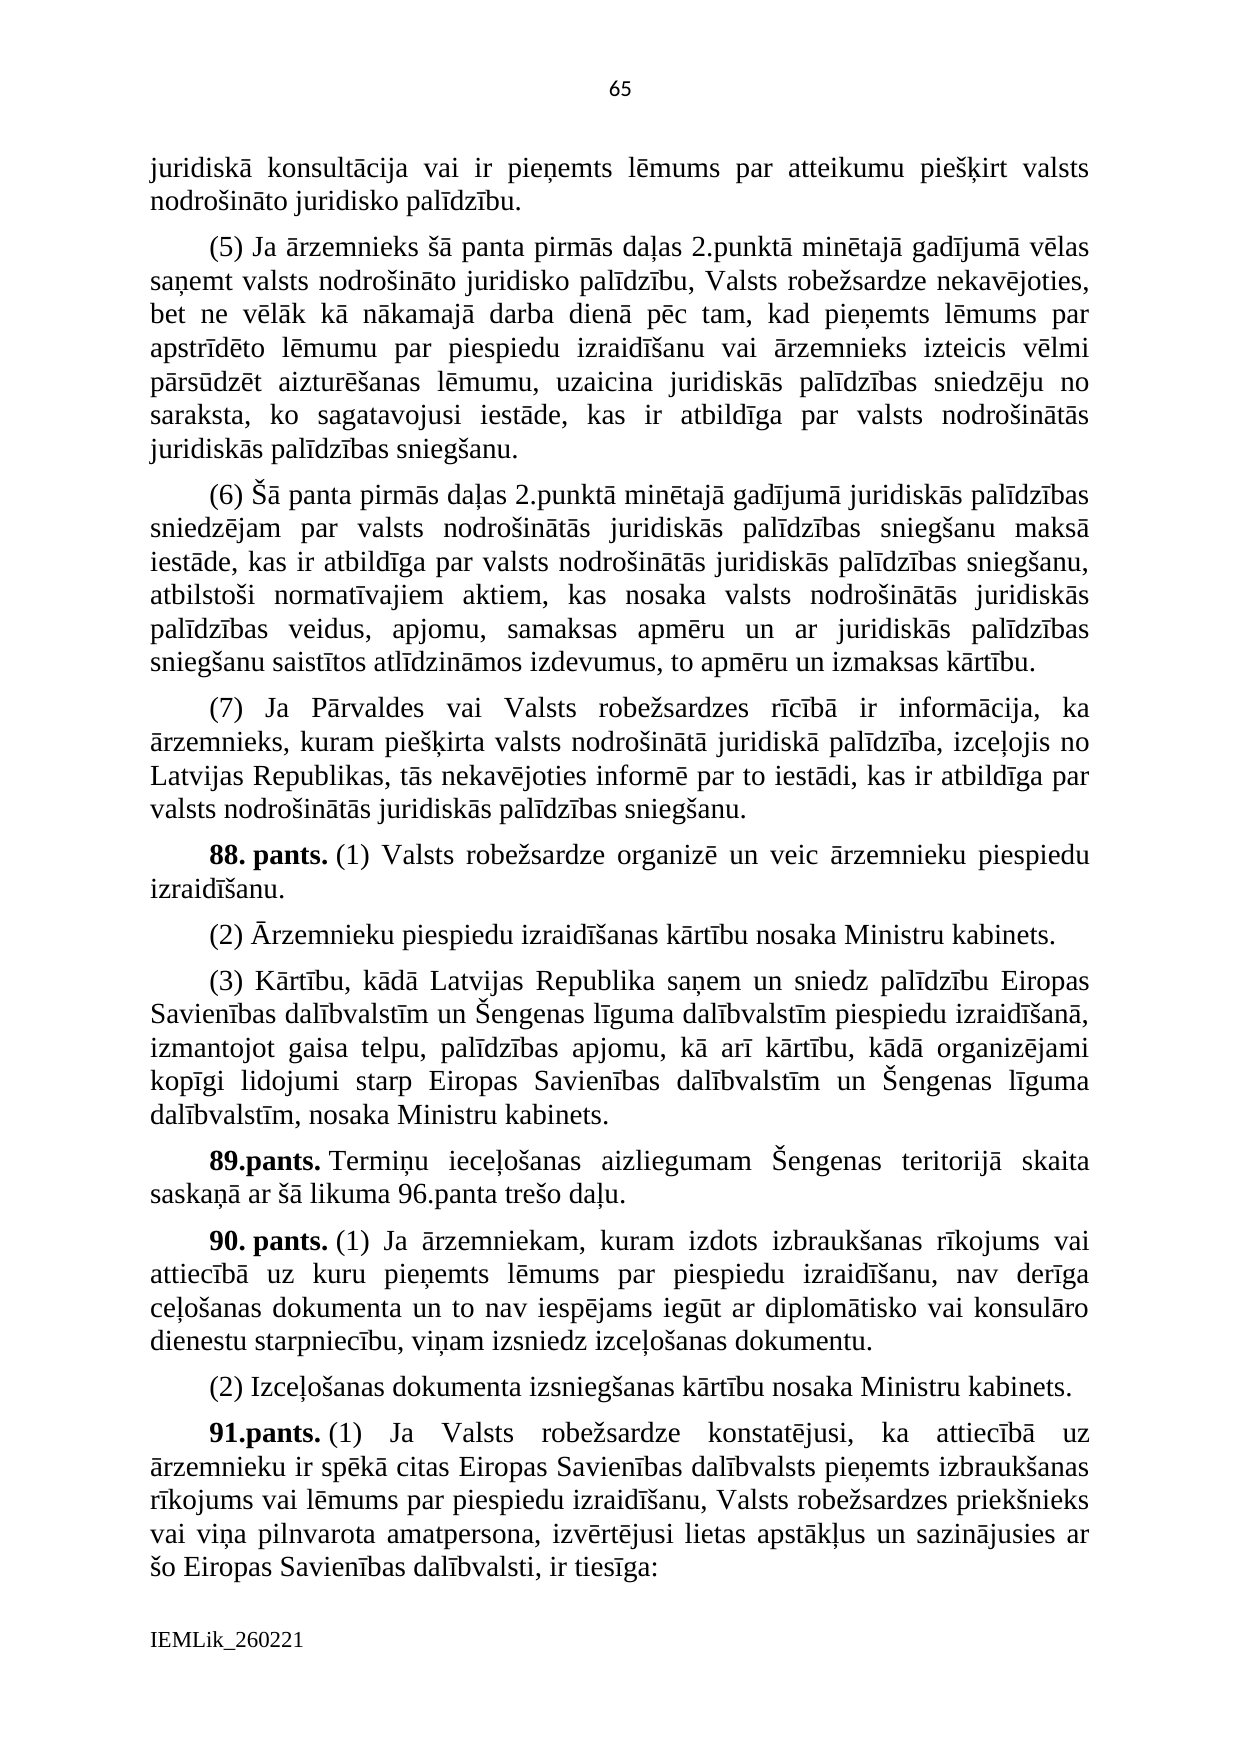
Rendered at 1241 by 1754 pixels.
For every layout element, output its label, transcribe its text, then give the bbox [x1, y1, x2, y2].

text 90. pants. (1) Ja ārzemniekam, kuram izdots izbraukšanas rīkojums vai attiecībā uz kuru pieņemts lēmums par piespiedu izraidīšanu, nav derīga ceļošanas dokumenta un to nav iespējams iegūt ar diplomātisko vai konsulāro dienestu starpniecību, viņam izsniedz izceļošanas dokumentu. [150, 1223, 1090, 1357]
text (3) Kārtību, kādā Latvijas Republika saņem un sniedz palīdzību Eiropas Savienības dalībvalstīm un Šengenas līguma dalībvalstīm piespiedu izraidīšanā, izmantojot gaisa telpu, palīdzības apjomu, kā arī kārtību, kādā organizējami kopīgi lidojumi starp Eiropas Savienības dalībvalstīm un Šengenas līguma dalībvalstīm, nosaka Ministru kabinets. [150, 963, 1090, 1131]
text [150, 150, 1090, 217]
text 88. pants. (1) Valsts robežsardze organizē un veic ārzemnieku piespiedu izraidīšanu. [150, 837, 1090, 904]
text (5) Ja ārzemnieks šā panta pirmās daļas 2.punktā minētajā gadījumā vēlas saņemt valsts nodrošināto juridisko palīdzību, Valsts robežsardze nekavējoties, bet ne vēlāk kā nākamajā darba dienā pēc tam, kad pieņemts lēmums par apstrīdēto lēmumu par piespiedu izraidīšanu vai ārzemnieks izteicis vēlmi pārsūdzēt aizturēšanas lēmumu, uzaicina juridiskās palīdzības sniedzēju no saraksta, ko sagatavojusi iestāde, kas ir atbildīga par valsts nodrošinātās juridiskās palīdzības sniegšanu. [150, 229, 1090, 464]
text (2) Ārzemnieku piespiedu izraidīšanas kārtību nosaka Ministru kabinets. [150, 917, 1090, 950]
text (2) Izceļošanas dokumenta izsniegšanas kārtību nosaka Ministru kabinets. [150, 1369, 1090, 1403]
text (7) Ja Pārvaldes vai Valsts robežsardzes rīcībā ir informācija, ka ārzemnieks, kuram piešķirta valsts nodrošinātā juridiskā palīdzība, izceļojis no Latvijas Republikas, tās nekavējoties informē par to iestādi, kas ir atbildīga par valsts nodrošinātās juridiskās palīdzības sniegšanu. [150, 691, 1090, 825]
text (6) Šā panta pirmās daļas 2.punktā minētajā gadījumā juridiskās palīdzības sniedzējam par valsts nodrošinātās juridiskās palīdzības sniegšanu maksā iestāde, kas ir atbildīga par valsts nodrošinātās juridiskās palīdzības sniegšanu, atbilstoši normatīvajiem aktiem, kas nosaka valsts nodrošinātās juridiskās palīdzības veidus, apjomu, samaksas apmēru un ar juridiskās palīdzības sniegšanu saistītos atlīdzināmos izdevumus, to apmēru un izmaksas kārtību. [150, 477, 1090, 678]
text 91.pants. (1) Ja Valsts robežsardze konstatējusi, ka attiecībā uz ārzemnieku ir spēkā citas Eiropas Savienības dalībvalsts pieņemts izbraukšanas rīkojums vai lēmums par piespiedu izraidīšanu, Valsts robežsardzes priekšnieks vai viņa pilnvarota amatpersona, izvērtējusi lietas apstākļus un sazinājusies ar šo Eiropas Savienības dalībvalsti, ir tiesīga: [150, 1415, 1090, 1583]
text 89.pants. Termiņu ieceļošanas aizliegumam Šengenas teritorijā skaita saskaņā ar šā likuma 96.panta trešo daļu. [150, 1143, 1090, 1210]
